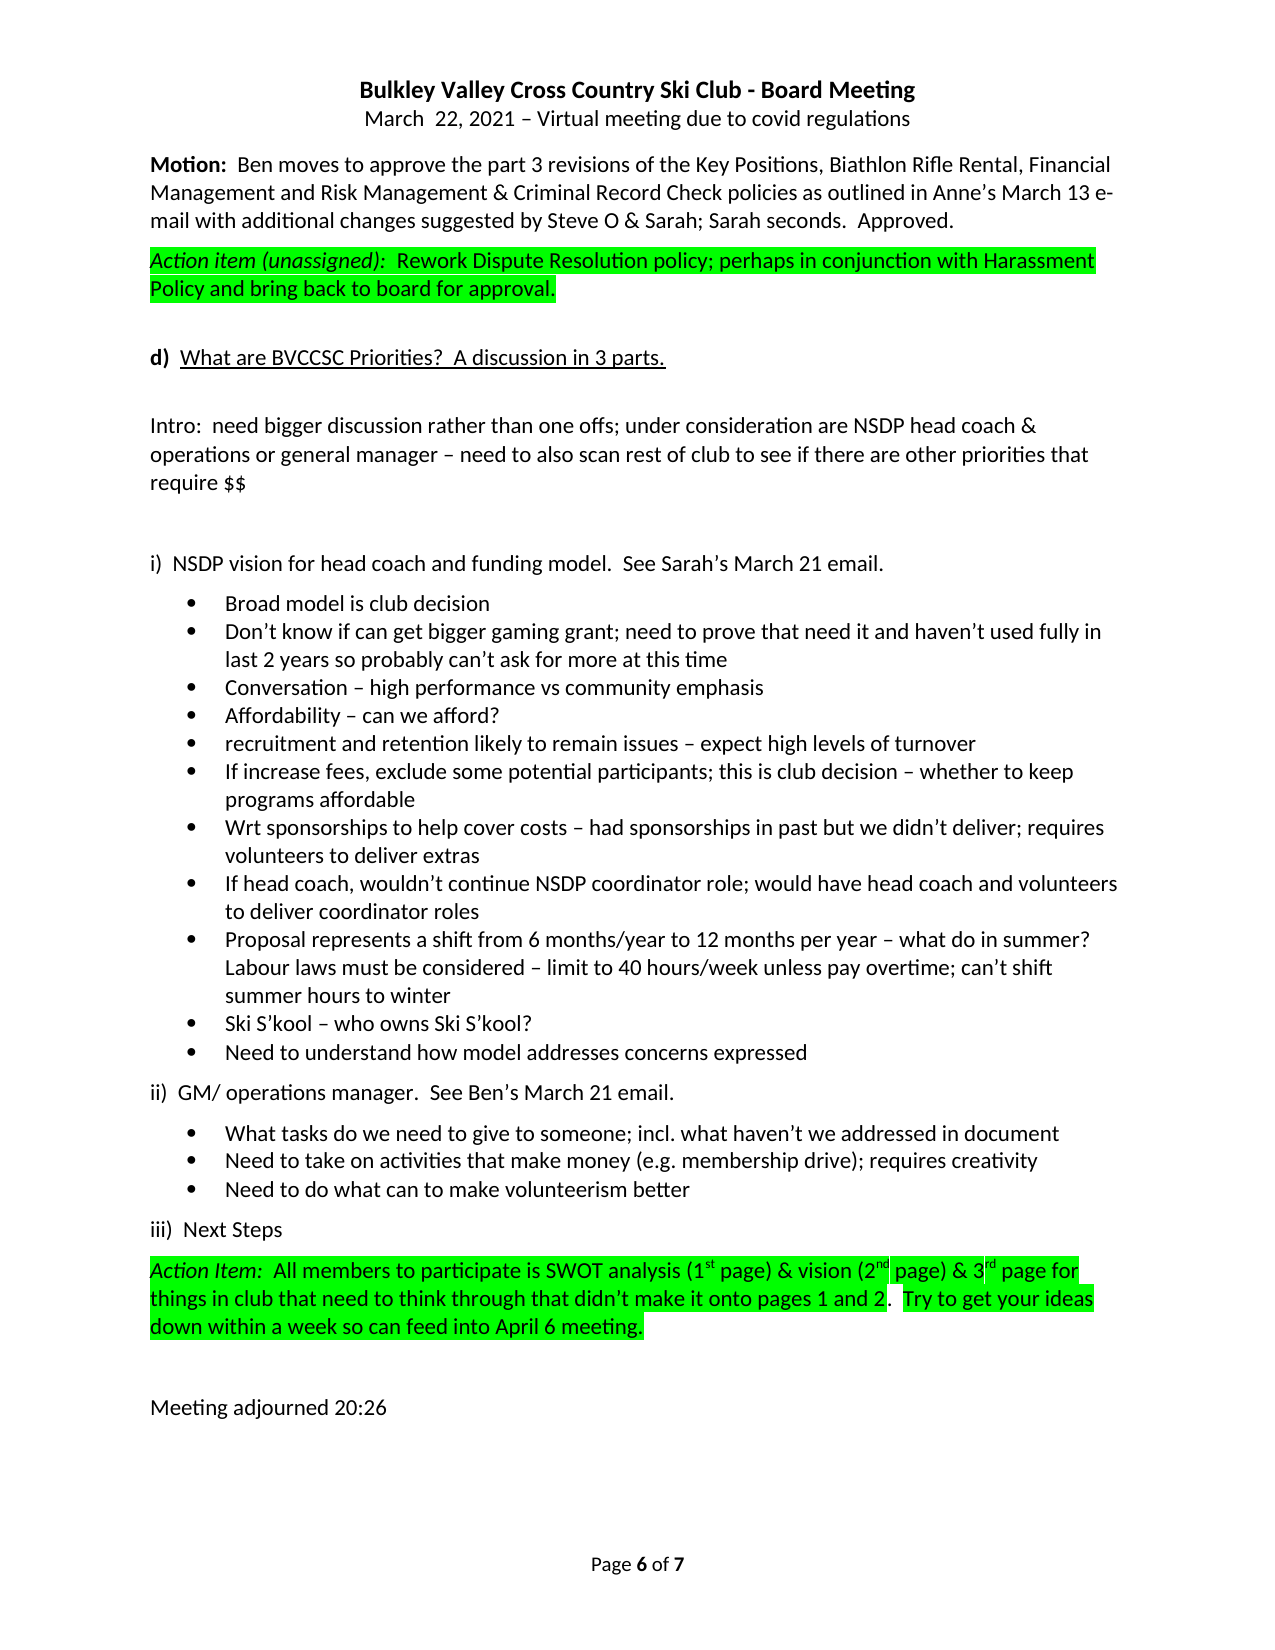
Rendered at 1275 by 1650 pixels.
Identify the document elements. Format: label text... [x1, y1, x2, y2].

list Need to take on activities that make money (e.g. membership drive); requires creativity [187, 1147, 1125, 1175]
list recruitment and retention likely to remain issues – expect high levels of turnover [187, 729, 1125, 757]
list Ski S’kool – who owns Ski S’kool? [187, 1009, 1125, 1038]
list Need to understand how model addresses concerns expressed [187, 1038, 1125, 1066]
text i) NSDP vision for head coach and funding model. See Sarah’s March 21 email. [150, 549, 1125, 577]
list Affordability – can we afford? [187, 701, 1125, 729]
list Proposal represents a shift from 6 months/year to 12 months per year – what do in summer? Labour laws must be considered – limit to 40 hours/week unless pay overtime; can’t shift summer hours to winter [187, 926, 1125, 1009]
text Meeting adjourned 20:26 [150, 1393, 1125, 1421]
text Action item (unassigned): Rework Dispute Resolution policy; perhaps in conjunction with Harassment Policy and bring back to board for approval. [150, 247, 1125, 303]
list Wrt sponsorships to help cover costs – had sponsorships in past but we didn’t deliver; requires volunteers to deliver extras [187, 813, 1125, 869]
text iii) Next Steps [150, 1215, 1125, 1243]
text ii) GM/ operations manager. See Ben’s March 21 email. [150, 1078, 1125, 1106]
list Don’t know if can get bigger gaming grant; need to prove that need it and haven’t used fully in last 2 years so probably can’t ask for more at this time [187, 617, 1125, 673]
text Intro: need bigger discussion rather than one offs; under consideration are NSDP head coach & operations or general manager – need to also scan rest of club to see if there are other priorities that require $$ [150, 412, 1125, 496]
text Action Item: All members to participate is SWOT analysis (1st page) & vision (2nd page) & 3rd page for things in club that need to think through that didn’t make it onto pages 1 and 2. Try to get your ideas down within a week so can feed into April 6 meeting. [644, 1256, 1125, 1340]
text Motion: Ben moves to approve the part 3 revisions of the Key Positions, Biathlon Rifle Rental, Financial Management and Risk Management & Criminal Record Check policies as outlined in Anne’s March 13 e-mail with additional changes suggested by Steve O & Sarah; Sarah seconds. Approved. [150, 150, 1125, 234]
list If head coach, wouldn’t continue NSDP coordinator role; would have head coach and volunteers to deliver coordinator roles [187, 869, 1125, 926]
list Need to do what can to make volunteerism better [187, 1175, 1125, 1203]
list Broad model is club decision [187, 589, 1125, 617]
text d) What are BVCCSC Priorities? A discussion in 3 parts. [150, 343, 1125, 371]
list If increase fees, exclude some potential participants; this is club decision – whether to keep programs affordable [187, 757, 1125, 813]
list What tasks do we need to give to someone; incl. what haven’t we addressed in document [187, 1119, 1125, 1147]
list Conversation – high performance vs community emphasis [187, 673, 1125, 701]
